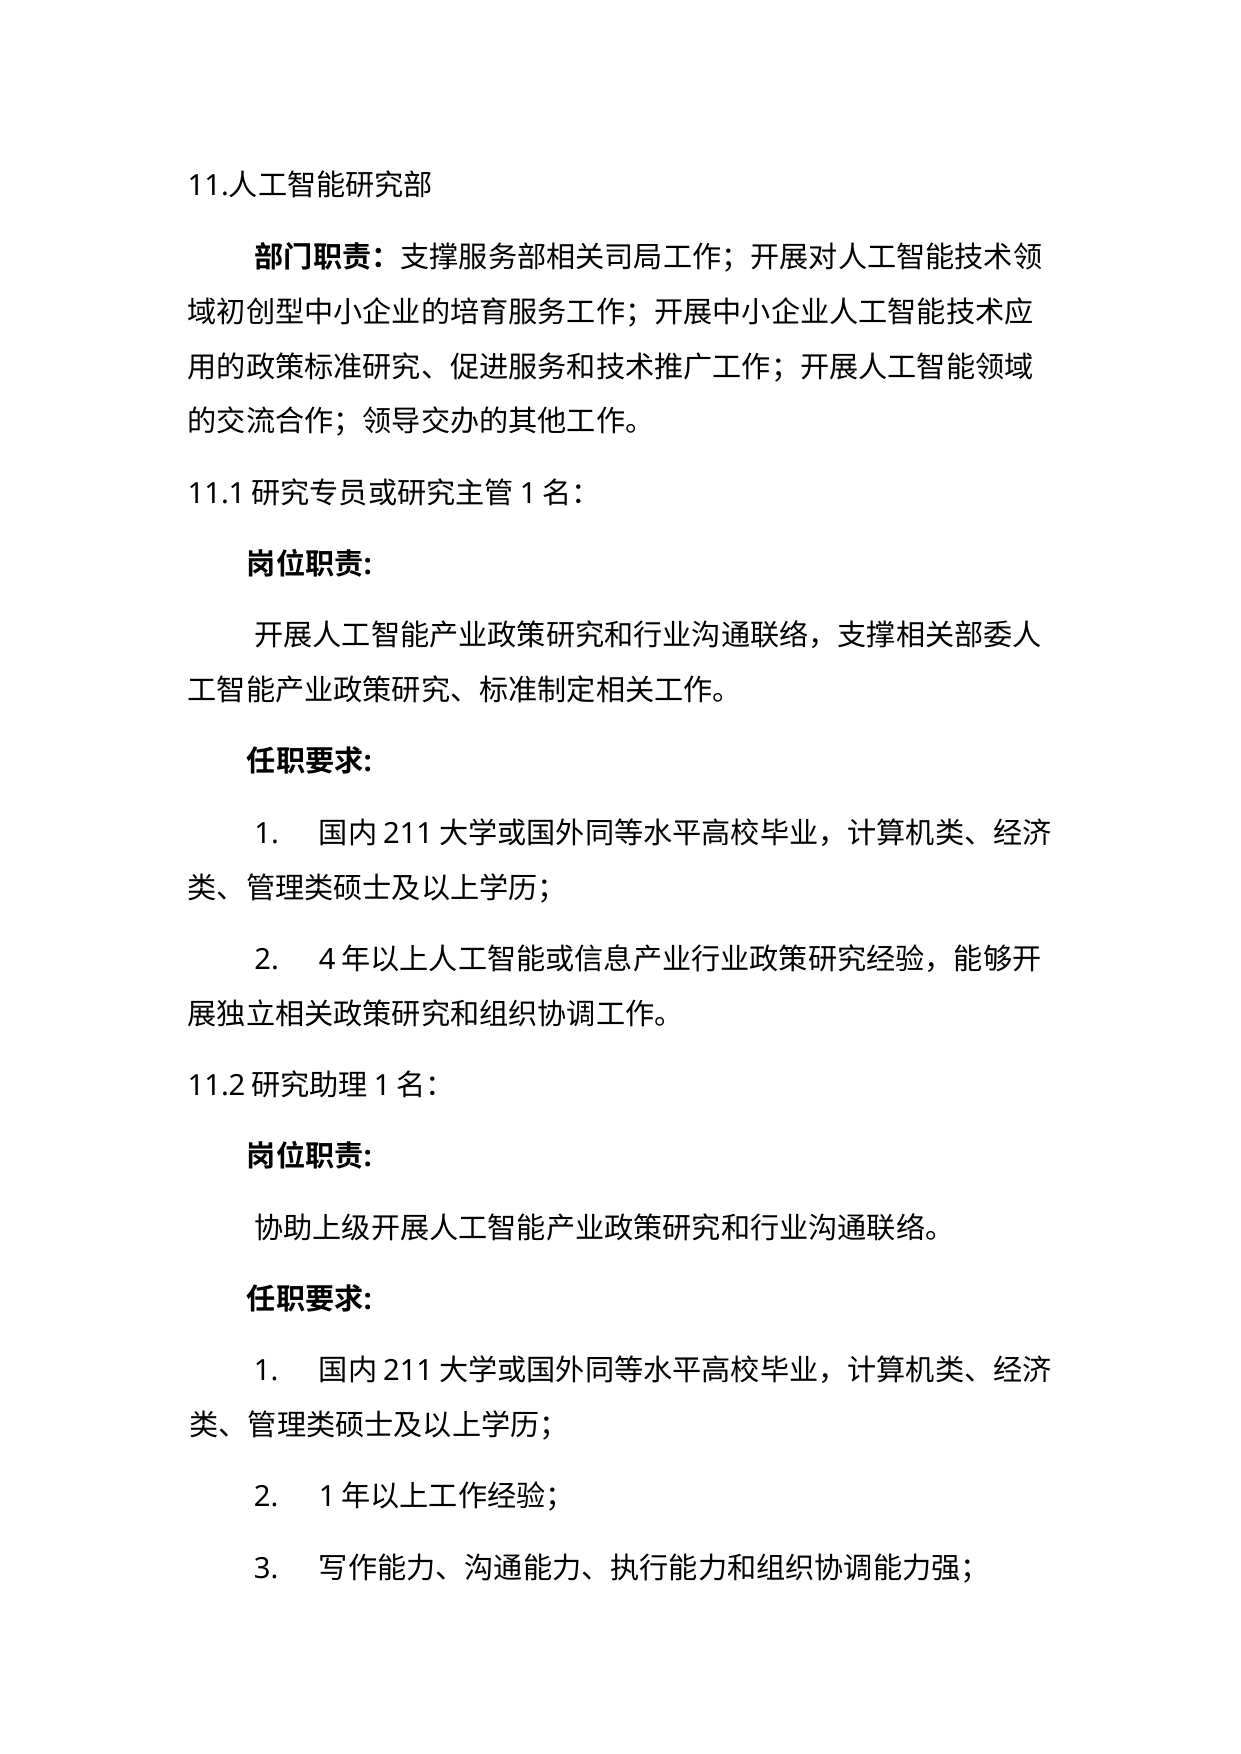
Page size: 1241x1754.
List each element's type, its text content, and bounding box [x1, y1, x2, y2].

list 国内211大学或国外同等水平高校毕业，计算机类、经济类、管理类硕士及以上学历； [187, 809, 1053, 907]
list 4年以上人工智能或信息产业行业政策研究经验，能够开展独立相关政策研究和组织协调工作。 [187, 935, 1053, 1033]
subtitle 任职要求: [247, 738, 1053, 780]
list 国内211大学或国外同等水平高校毕业，计算机类、经济类、管理类硕士及以上学历； [189, 1347, 1053, 1444]
text 部门职责：支撑服务部相关司局工作；开展对人工智能技术领域初创型中小企业的培育服务工作；开展中小企业人工智能技术应用的政策标准研究、促进服务和技术推广工作；开展人工智能领域的交流合作；领导交办的其他工作。 [187, 233, 1053, 440]
text 协助上级开展人工智能产业政策研究和行业沟通联络。 [187, 1204, 1053, 1247]
subtitle 岗位职责: [247, 541, 1053, 583]
subtitle 任职要求: [247, 1275, 1053, 1318]
subtitle 11.1研究专员或研究主管1名： [187, 469, 1053, 512]
subtitle 岗位职责: [247, 1133, 1053, 1175]
text 开展人工智能产业政策研究和行业沟通联络，支撑相关部委人工智能产业政策研究、标准制定相关工作。 [187, 612, 1053, 709]
list 1年以上工作经验； [189, 1473, 1053, 1515]
subtitle 11.2研究助理1名： [187, 1062, 1053, 1104]
subtitle 11.人工智能研究部 [187, 162, 1053, 204]
list 写作能力、沟通能力、执行能力和组织协调能力强； [189, 1544, 1053, 1587]
